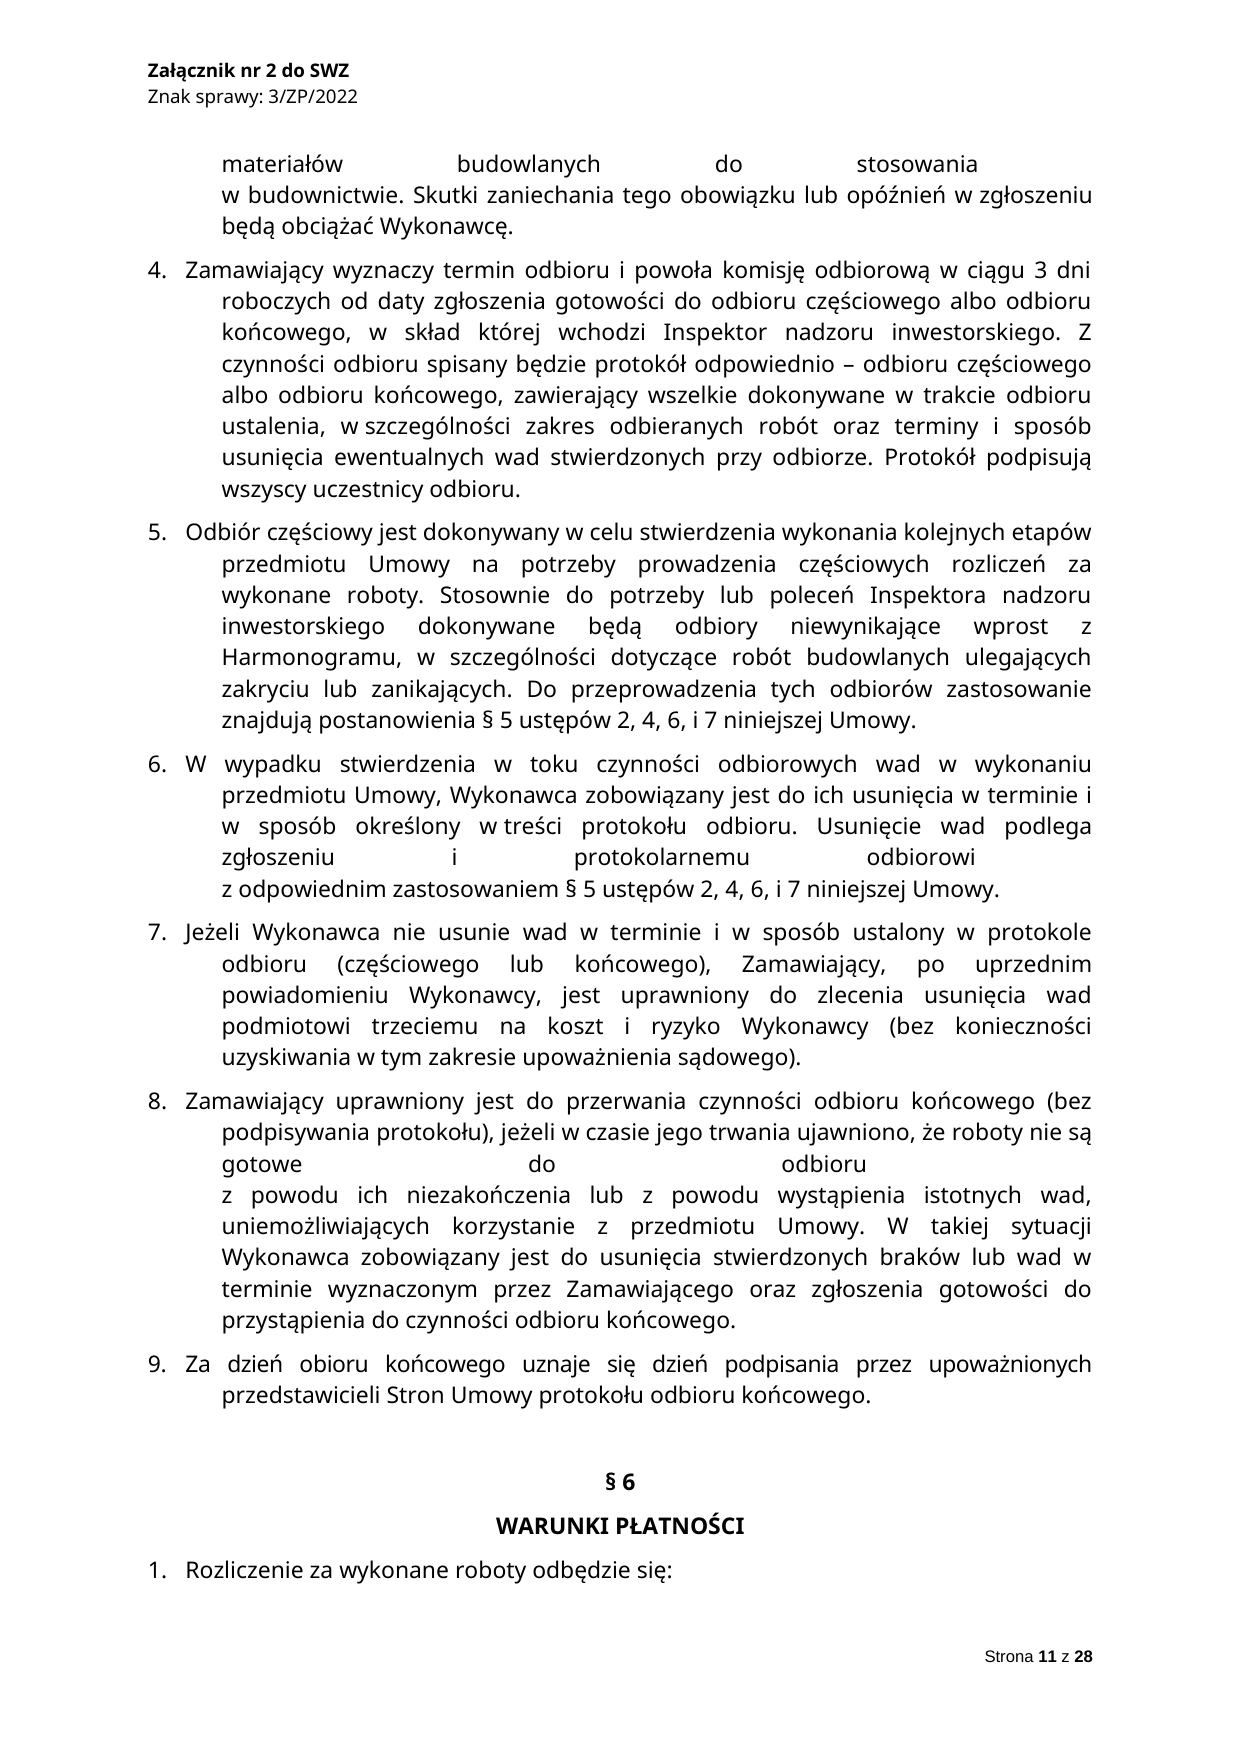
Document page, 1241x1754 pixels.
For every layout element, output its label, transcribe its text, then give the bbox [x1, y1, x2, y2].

text § 6 [148, 1466, 1093, 1498]
text WARUNKI PŁATNOŚCI [148, 1510, 1093, 1541]
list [148, 148, 1093, 241]
list Rozliczenie za wykonane roboty odbędzie się: [148, 1554, 1093, 1585]
list Odbiór częściowy jest dokonywany w celu stwierdzenia wykonania kolejnych etapów przedmiotu Umowy na potrzeby prowadzenia częściowych rozliczeń za wykonane roboty. Stosownie do potrzeby lub poleceń Inspektora nadzoru inwestorskiego dokonywane będą odbiory niewynikające wprost z Harmonogramu, w szczególności dotyczące robót budowlanych ulegających zakryciu lub zanikających. Do przeprowadzenia tych odbiorów zastosowanie znajdują postanowienia § 5 ustępów 2, 4, 6, i 7 niniejszej Umowy. [148, 516, 1093, 735]
list Jeżeli Wykonawca nie usunie wad w terminie i w sposób ustalony w protokole odbioru (częściowego lub końcowego), Zamawiający, po uprzednim powiadomieniu Wykonawcy, jest uprawniony do zlecenia usunięcia wad podmiotowi trzeciemu na koszt i ryzyko Wykonawcy (bez konieczności uzyskiwania w tym zakresie upoważnienia sądowego). [148, 916, 1093, 1073]
list Zamawiający uprawniony jest do przerwania czynności odbioru końcowego (bez podpisywania protokołu), jeżeli w czasie jego trwania ujawniono, że roboty nie są gotowe do odbioru z powodu ich niezakończenia lub z powodu wystąpienia istotnych wad, uniemożliwiających korzystanie z przedmiotu Umowy. W takiej sytuacji Wykonawca zobowiązany jest do usunięcia stwierdzonych braków lub wad w terminie wyznaczonym przez Zamawiającego oraz zgłoszenia gotowości do przystąpienia do czynności odbioru końcowego. [148, 1085, 1093, 1335]
list Zamawiający wyznaczy termin odbioru i powoła komisję odbiorową w ciągu 3 dni roboczych od daty zgłoszenia gotowości do odbioru częściowego albo odbioru końcowego, w skład której wchodzi Inspektor nadzoru inwestorskiego. Z czynności odbioru spisany będzie protokół odpowiednio – odbioru częściowego albo odbioru końcowego, zawierający wszelkie dokonywane w trakcie odbioru ustalenia, w szczególności zakres odbieranych robót oraz terminy i sposób usunięcia ewentualnych wad stwierdzonych przy odbiorze. Protokół podpisują wszyscy uczestnicy odbioru. [148, 254, 1093, 504]
list W wypadku stwierdzenia w toku czynności odbiorowych wad w wykonaniu przedmiotu Umowy, Wykonawca zobowiązany jest do ich usunięcia w terminie i w sposób określony w treści protokołu odbioru. Usunięcie wad podlega zgłoszeniu i protokolarnemu odbiorowi z odpowiednim zastosowaniem § 5 ustępów 2, 4, 6, i 7 niniejszej Umowy. [148, 748, 1093, 904]
list Za dzień obioru końcowego uznaje się dzień podpisania przez upoważnionych przedstawicieli Stron Umowy protokołu odbioru końcowego. [148, 1348, 1093, 1410]
